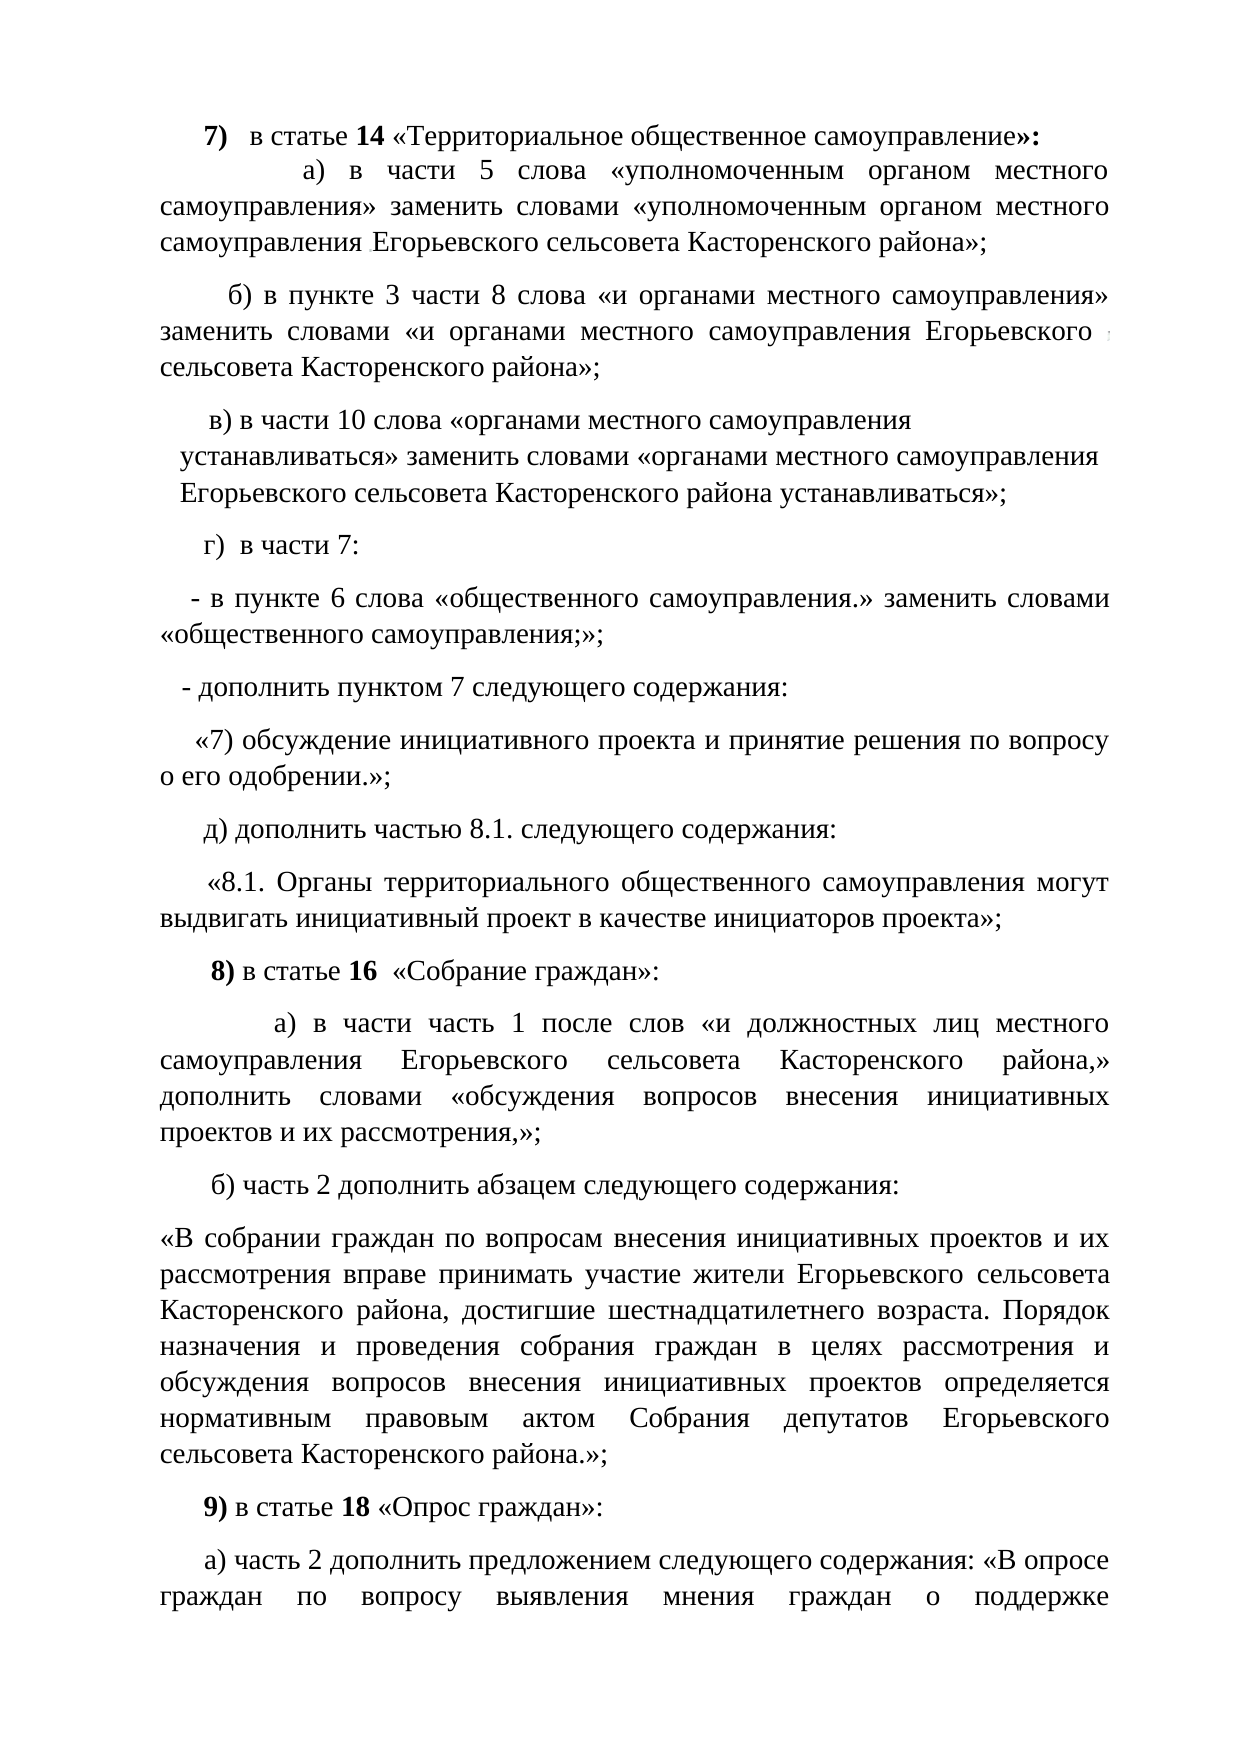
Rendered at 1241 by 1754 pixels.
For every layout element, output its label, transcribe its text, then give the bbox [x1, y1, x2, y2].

text а) в части часть 1 после слов «и должностных лиц местного самоуправления Егорьевского сельсовета Касторенского района,» дополнить словами «обсуждения вопросов внесения инициативных проектов и их рассмотрения,»; [159, 1006, 1110, 1148]
text «7) обсуждение инициативного проекта и принятие решения по вопросу о его одобрении.»; [159, 722, 1110, 792]
text б) в пункте 3 части 8 слова «и органами местного самоуправления» заменить словами «и органами местного самоуправления Егорьевского сельсовета Касторенского района»; [159, 277, 1110, 383]
text - в пункте 6 слова «общественного самоуправления.» заменить словами «общественного самоуправления;»; [159, 580, 1110, 650]
text - дополнить пунктом 7 следующего содержания: [159, 669, 1110, 703]
text г) в части 7: [159, 527, 1110, 561]
text «8.1. Органы территориального общественного самоуправления могут выдвигать инициативный проект в качестве инициаторов проекта»; [159, 864, 1110, 933]
text д) дополнить частью 8.1. следующего содержания: [159, 811, 1110, 844]
text 7) в статье 14 «Территориальное общественное самоуправление»: [159, 118, 1110, 152]
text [159, 1542, 1110, 1612]
text 8) в статье 16 «Собрание граждан»: [159, 953, 1110, 986]
text в) в части 10 слова «органами местного самоуправления устанавливаться» заменить словами «органами местного самоуправления Егорьевского сельсовета Касторенского района устанавливаться»; [179, 402, 1110, 508]
text б) часть 2 дополнить абзацем следующего содержания: [159, 1167, 1110, 1200]
text «В собрании граждан по вопросам внесения инициативных проектов и их рассмотрения вправе принимать участие жители Егорьевского сельсовета Касторенского района, достигшие шестнадцатилетнего возраста. Порядок назначения и проведения собрания граждан в целях рассмотрения и обсуждения вопросов внесения инициативных проектов определяется нормативным правовым актом Собрания депутатов Егорьевского сельсовета Касторенского района.»; [159, 1220, 1110, 1470]
text а) в части 5 слова «уполномоченным органом местного самоуправления» заменить словами «уполномоченным органом местного самоуправления Егорьевского сельсовета Касторенского района»; [159, 152, 1110, 258]
text 9) в статье 18 «Опрос граждан»: [159, 1489, 1110, 1523]
